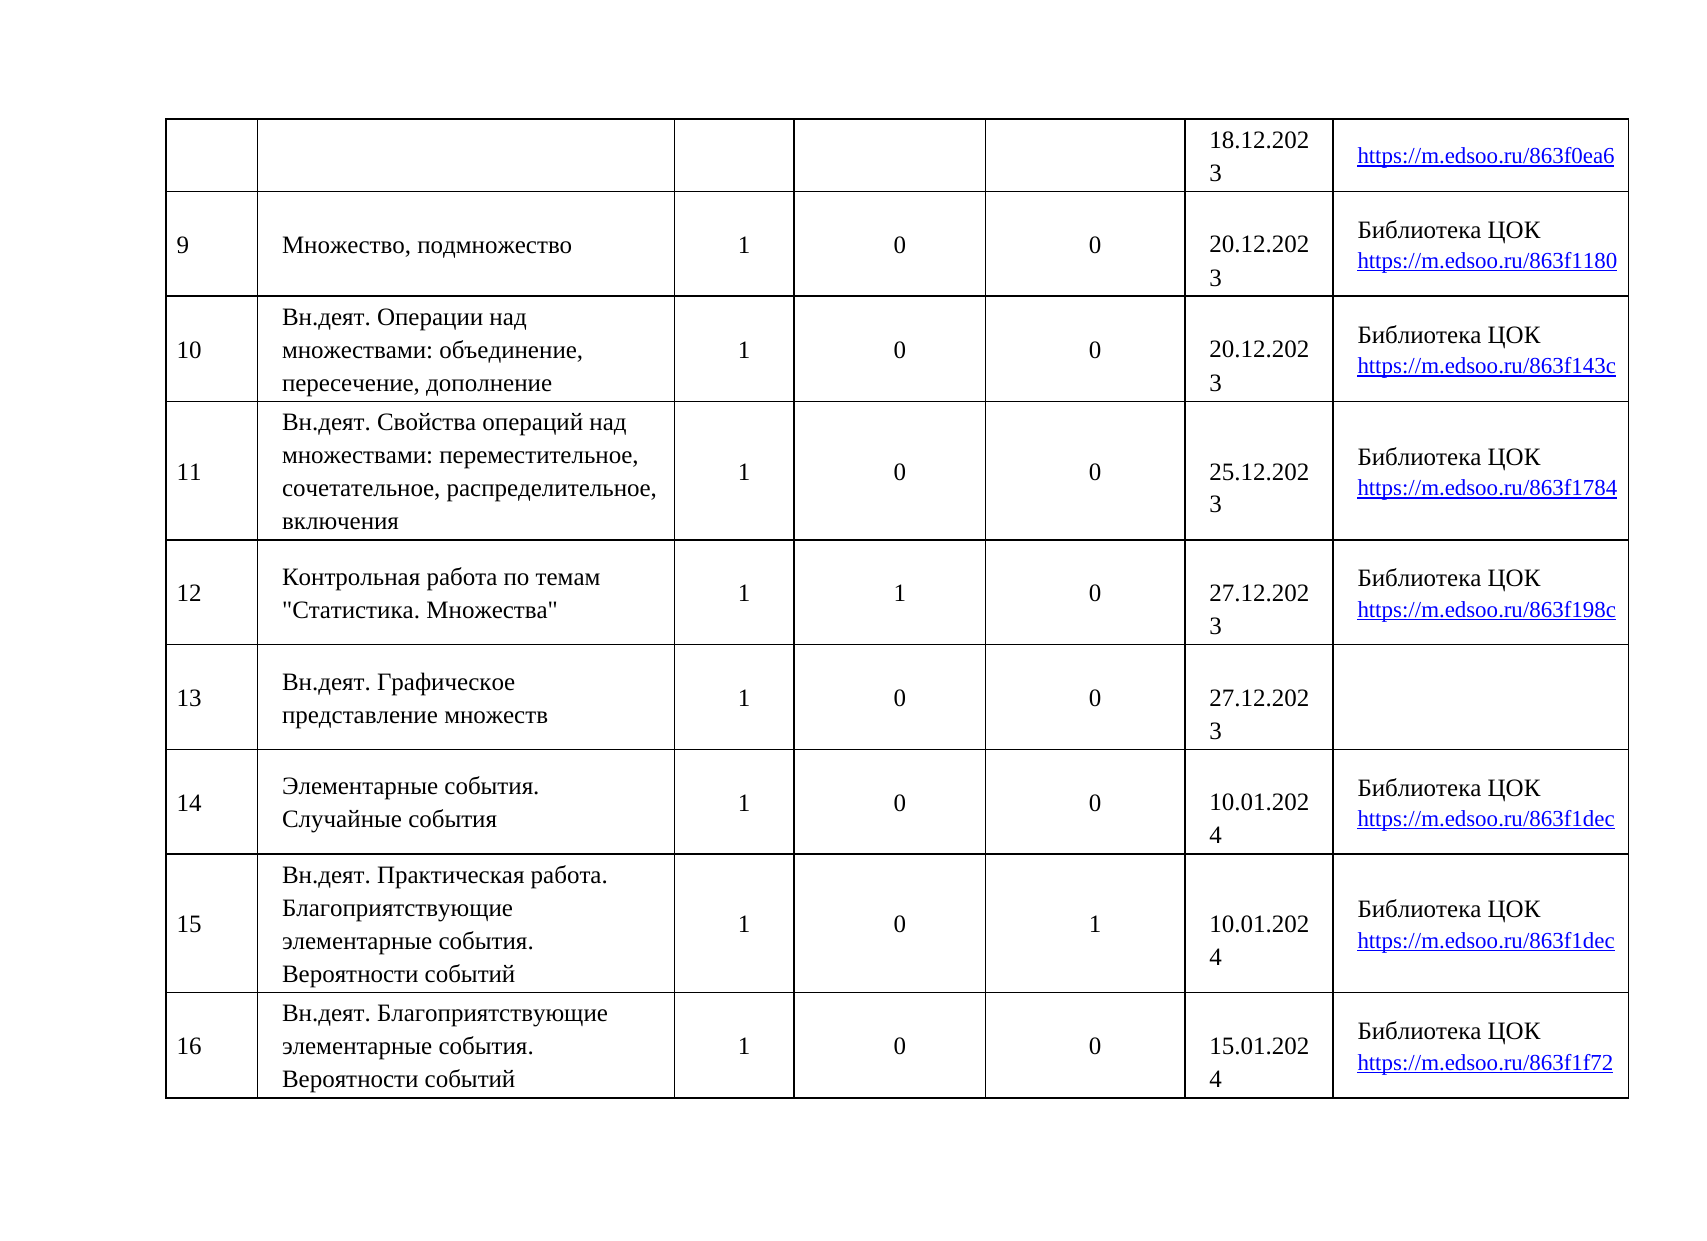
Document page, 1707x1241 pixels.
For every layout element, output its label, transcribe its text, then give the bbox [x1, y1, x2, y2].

table_cell 27.12.2023 [1186, 645, 1332, 748]
table_cell 0 [986, 297, 1184, 401]
table_cell 0 [795, 750, 985, 853]
table_cell Множество, подмножество [258, 192, 674, 295]
table_cell 10 [167, 297, 257, 401]
table_cell 13 [167, 645, 257, 748]
table_cell 1 [675, 297, 793, 401]
table_cell 1 [986, 855, 1184, 992]
table_cell 9 [167, 192, 257, 295]
table_cell 1 [675, 120, 793, 191]
table_cell 20.12.2023 [1186, 192, 1332, 295]
table_cell 1 [675, 645, 793, 748]
table_cell 1 [795, 541, 985, 644]
table_cell 0 [986, 192, 1184, 295]
table_cell 10.01.2024 [1186, 855, 1332, 992]
table_cell 1 [675, 855, 793, 992]
table_cell 12 [167, 541, 257, 644]
table_cell 8 [167, 120, 257, 191]
table_cell 15.01.2024 [1186, 993, 1332, 1097]
table_cell Библиотека ЦОК https://m.edsoo.ru/863f1180 [1334, 192, 1628, 295]
table_cell 10.01.2024 [1186, 750, 1332, 853]
table_cell 0 [795, 645, 985, 748]
table_cell Библиотека ЦОК https://m.edsoo.ru/863f1784 [1334, 402, 1628, 539]
table_cell [1334, 645, 1628, 748]
table_cell 0 [795, 192, 985, 295]
table_cell Контрольная работа по темам "Статистика. Множества" [258, 541, 674, 644]
table_cell Библиотека ЦОК https://m.edsoo.ru/863f143c [1334, 297, 1628, 401]
table_cell 0 [986, 645, 1184, 748]
table_cell 0 [795, 855, 985, 992]
table_cell Библиотека ЦОК https://m.edsoo.ru/863f1dec [1334, 750, 1628, 853]
table_cell 11 [167, 402, 257, 539]
table_cell 0 [986, 402, 1184, 539]
table_cell Вн.деят. Практическая работа. Благоприятствующие элементарные события. Вероятности событий [258, 855, 674, 992]
table_cell Библиотека ЦОК https://m.edsoo.ru/863f1f72 [1334, 993, 1628, 1097]
table_cell 0 [795, 120, 985, 191]
table_cell Элементарные события. Случайные события [258, 750, 674, 853]
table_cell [258, 120, 674, 191]
table_cell 14 [167, 750, 257, 853]
table_cell 1 [675, 750, 793, 853]
table_cell 1 [675, 993, 793, 1097]
table_cell 25.12.2023 [1186, 402, 1332, 539]
table_cell 0 [795, 402, 985, 539]
table_cell 1 [675, 402, 793, 539]
table_cell Библиотека ЦОК https://m.edsoo.ru/863f1dec [1334, 855, 1628, 992]
table_cell 16 [167, 993, 257, 1097]
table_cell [1334, 120, 1628, 191]
table_cell Библиотека ЦОК https://m.edsoo.ru/863f198c [1334, 541, 1628, 644]
table_cell 0 [795, 993, 985, 1097]
table_cell 0 [795, 297, 985, 401]
table_cell 1 [675, 192, 793, 295]
table_cell Вн.деят. Операции над множествами: объединение, пересечение, дополнение [258, 297, 674, 401]
table_cell 0 [986, 541, 1184, 644]
table_cell 18.12.2023 [1186, 120, 1332, 191]
table_cell 20.12.2023 [1186, 297, 1332, 401]
table_cell Вн.деят. Благоприятствующие элементарные события. Вероятности событий [258, 993, 674, 1097]
table_cell Вн.деят. Графическое представление множеств [258, 645, 674, 748]
table_cell 15 [167, 855, 257, 992]
table_cell 0 [986, 120, 1184, 191]
table_cell 0 [986, 993, 1184, 1097]
table_cell 0 [986, 750, 1184, 853]
table_cell Вн.деят. Свойства операций над множествами: переместительное, сочетательное, распределительное, включения [258, 402, 674, 539]
table_cell 27.12.2023 [1186, 541, 1332, 644]
table_cell 1 [675, 541, 793, 644]
